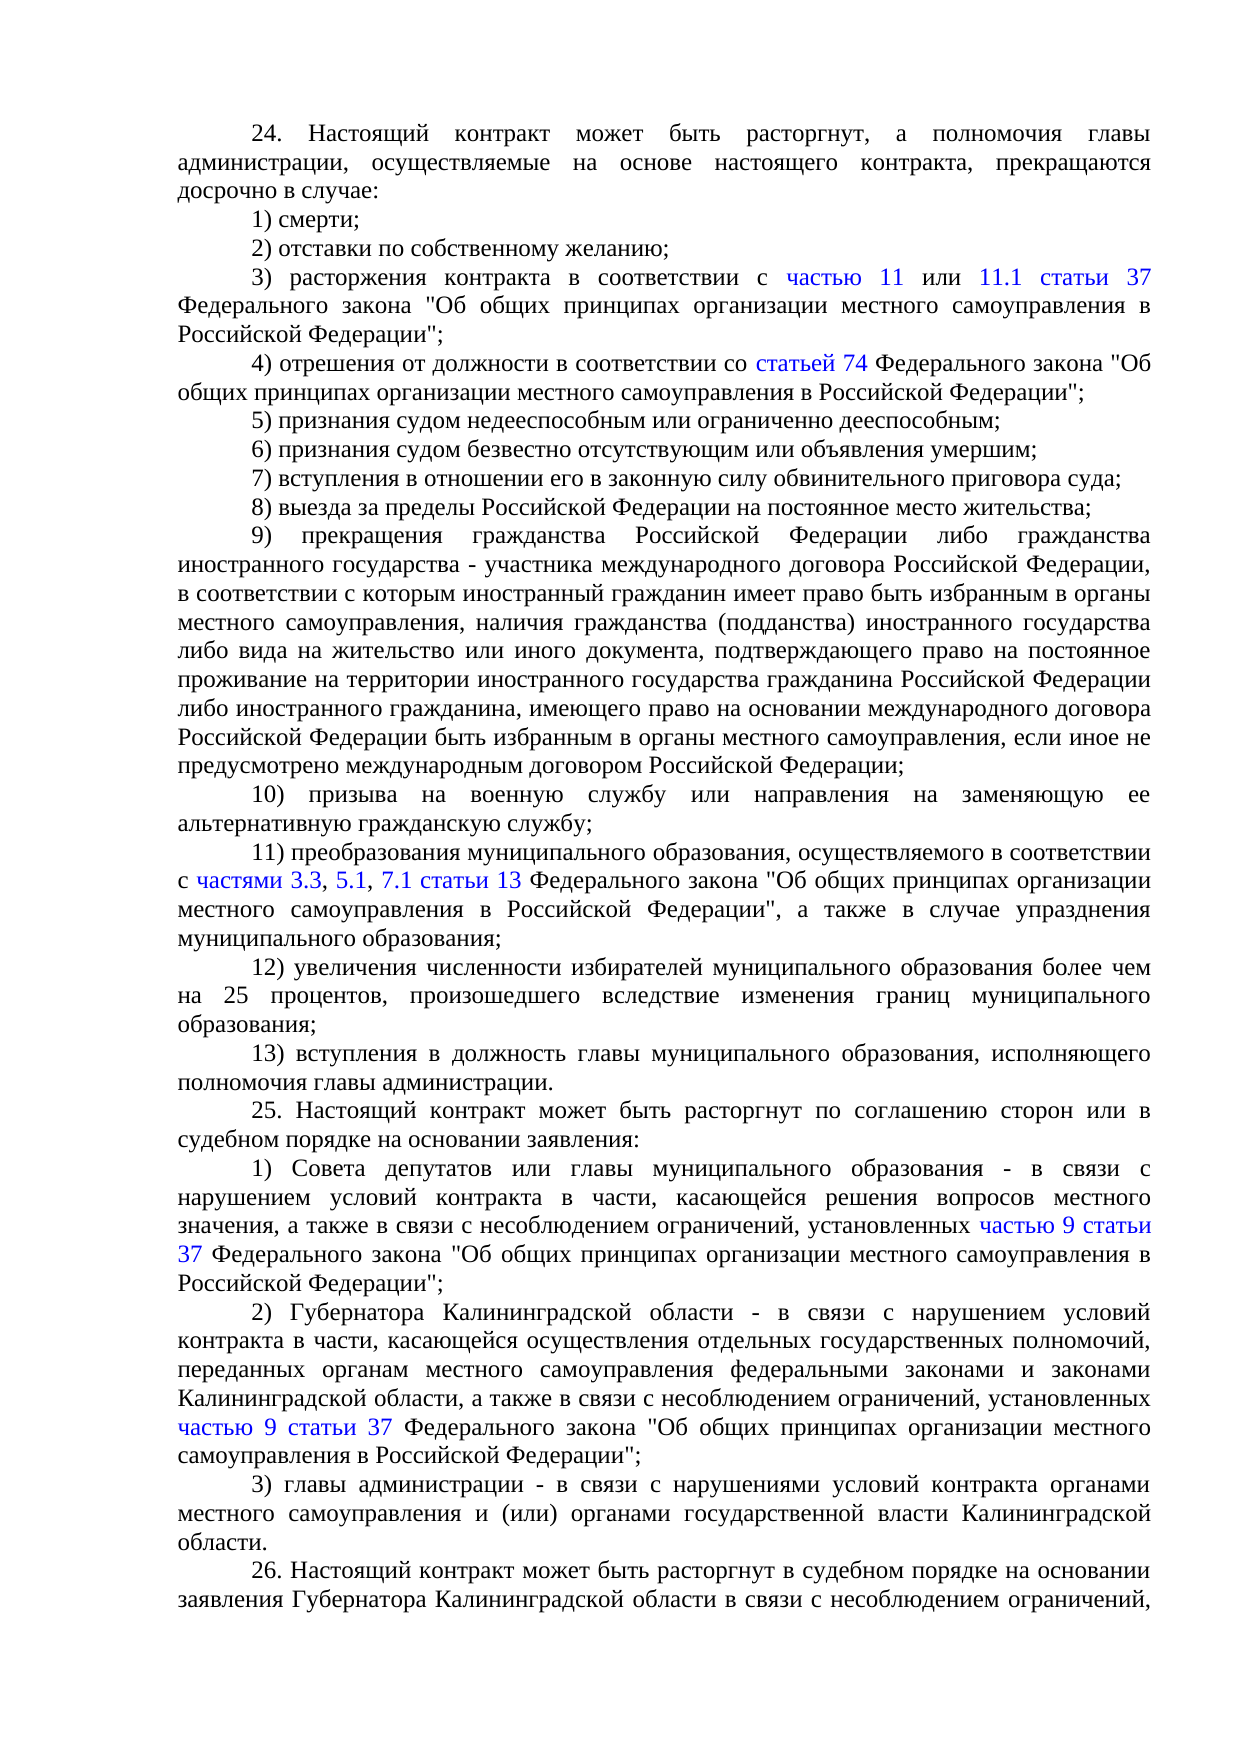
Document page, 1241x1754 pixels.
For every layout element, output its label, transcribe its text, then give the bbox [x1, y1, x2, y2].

text 7) вступления в отношении его в законную силу обвинительного приговора суда; [177, 463, 1152, 492]
text 12) увеличения численности избирателей муниципального образования более чем на 25 процентов, произошедшего вследствие изменения границ муниципального образования; [177, 952, 1152, 1038]
text 25. Настоящий контракт может быть расторгнут по соглашению сторон или в судебном порядке на основании заявления: [177, 1096, 1152, 1153]
text 13) вступления в должность главы муниципального образования, исполняющего полномочия главы администрации. [177, 1038, 1152, 1096]
text 1) Совета депутатов или главы муниципального образования - в связи с нарушением условий контракта в части, касающейся решения вопросов местного значения, а также в связи с несоблюдением ограничений, установленных частью 9 статьи 37 Федерального закона "Об общих принципах организации местного самоуправления в Российской Федерации"; [177, 1153, 1152, 1297]
text 5) признания судом недееспособным или ограниченно дееспособным; [177, 406, 1152, 434]
text 8) выезда за пределы Российской Федерации на постоянное место жительства; [177, 492, 1152, 521]
text 9) прекращения гражданства Российской Федерации либо гражданства иностранного государства - участника международного договора Российской Федерации, в соответствии с которым иностранный гражданин имеет право быть избранным в органы местного самоуправления, наличия гражданства (подданства) иностранного государства либо вида на жительство или иного документа, подтверждающего право на постоянное проживание на территории иностранного государства гражданина Российской Федерации либо иностранного гражданина, имеющего право на основании международного договора Российской Федерации быть избранным в органы местного самоуправления, если иное не предусмотрено международным договором Российской Федерации; [177, 521, 1152, 779]
text 3) расторжения контракта в соответствии с частью 11 или 11.1 статьи 37 Федерального закона "Об общих принципах организации местного самоуправления в Российской Федерации"; [177, 262, 1152, 348]
text 24. Настоящий контракт может быть расторгнут, а полномочия главы администрации, осуществляемые на основе настоящего контракта, прекращаются досрочно в случае: [177, 118, 1152, 204]
text 11) преобразования муниципального образования, осуществляемого в соответствии с частями 3.3, 5.1, 7.1 статьи 13 Федерального закона "Об общих принципах организации местного самоуправления в Российской Федерации", а также в случае упразднения муниципального образования; [177, 837, 1152, 952]
text 1) смерти; [177, 204, 1152, 233]
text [177, 1556, 1152, 1613]
text 4) отрешения от должности в соответствии со статьей 74 Федерального закона "Об общих принципах организации местного самоуправления в Российской Федерации"; [177, 348, 1152, 406]
text 6) признания судом безвестно отсутствующим или объявления умершим; [177, 434, 1152, 463]
text 2) отставки по собственному желанию; [177, 233, 1152, 262]
text 3) главы администрации - в связи с нарушениями условий контракта органами местного самоуправления и (или) органами государственной власти Калининградской области. [177, 1469, 1152, 1556]
text 10) призыва на военную службу или направления на заменяющую ее альтернативную гражданскую службу; [177, 779, 1152, 837]
text 2) Губернатора Калининградской области - в связи с нарушением условий контракта в части, касающейся осуществления отдельных государственных полномочий, переданных органам местного самоуправления федеральными законами и законами Калининградской области, а также в связи с несоблюдением ограничений, установленных частью 9 статьи 37 Федерального закона "Об общих принципах организации местного самоуправления в Российской Федерации"; [177, 1297, 1152, 1469]
